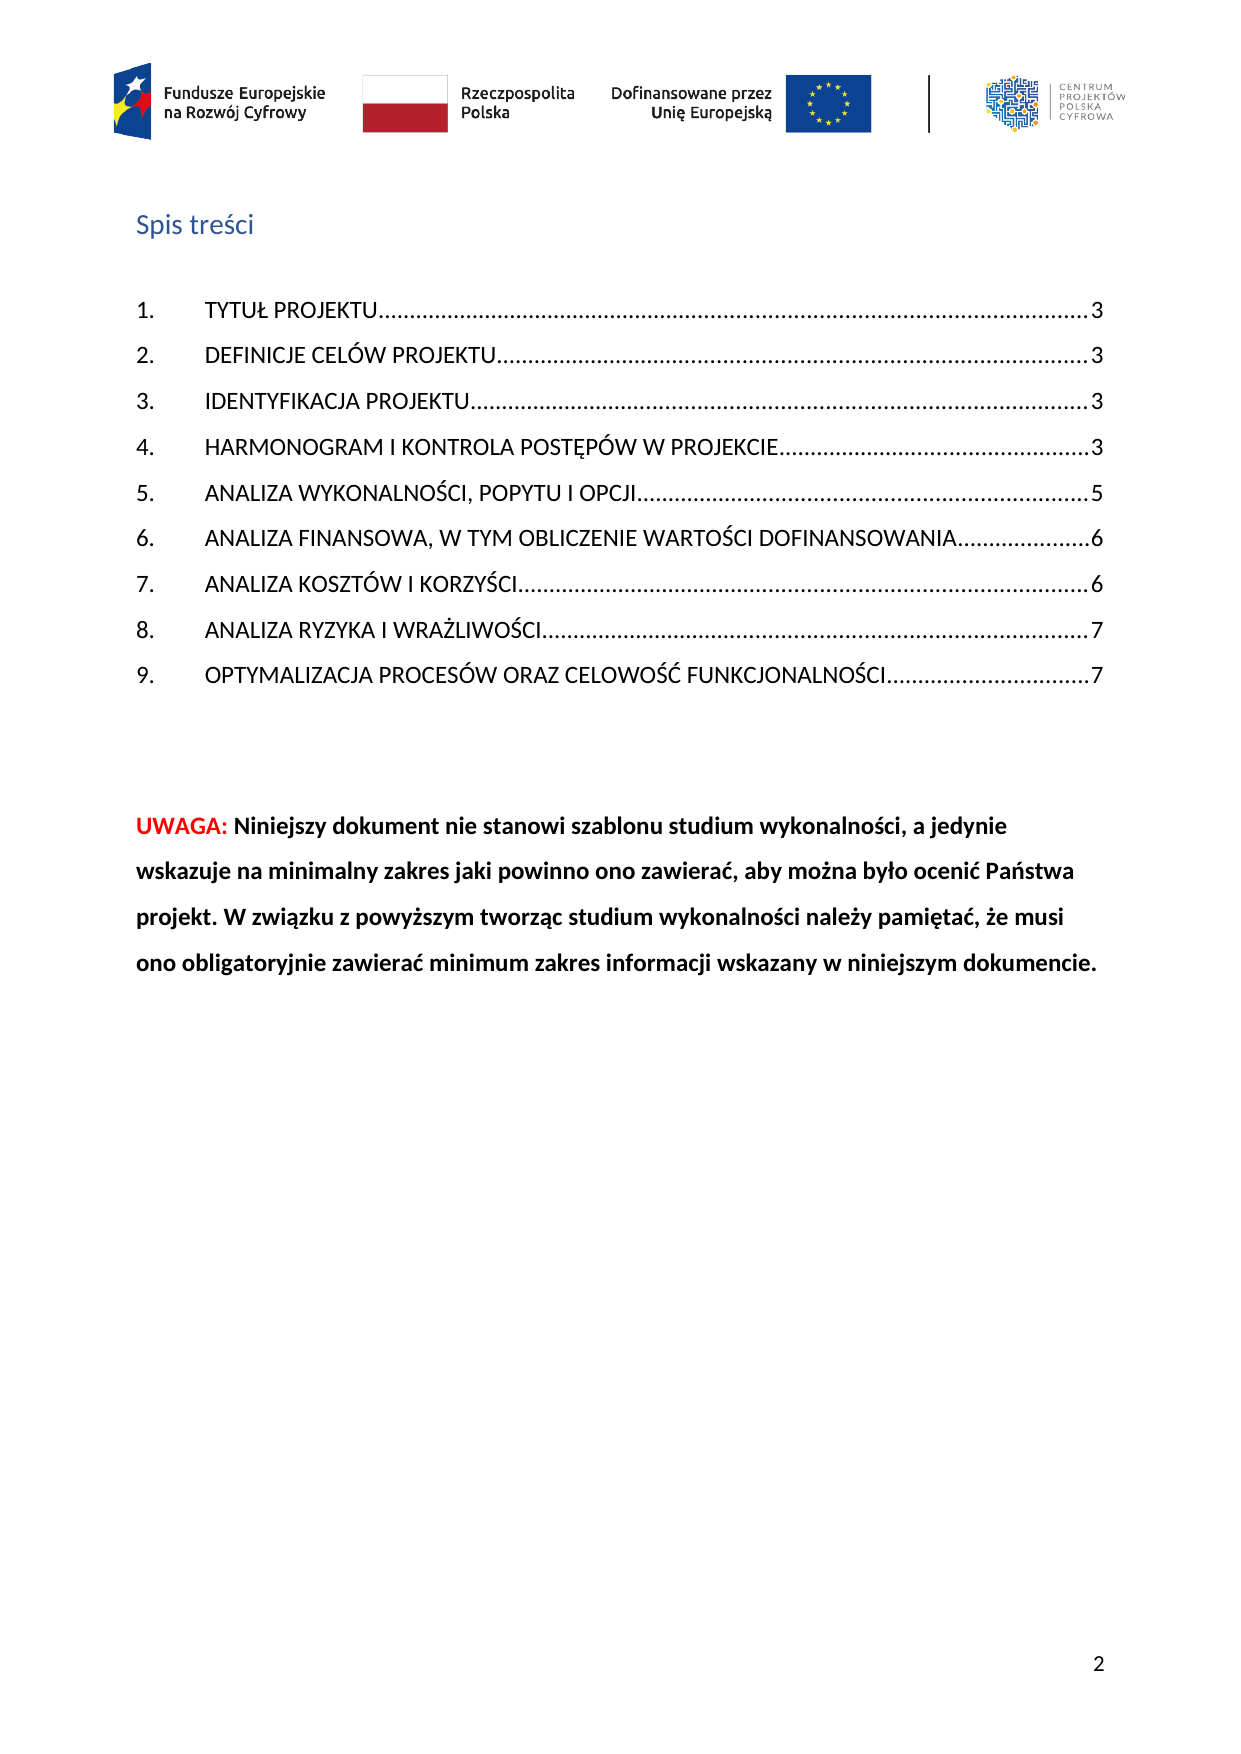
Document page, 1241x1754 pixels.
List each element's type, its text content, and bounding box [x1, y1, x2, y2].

picture [113, 63, 1126, 140]
text UWAGA: Niniejszy dokument nie stanowi szablonu studium wykonalności, a jedynie wskazuje na minimalny zakres jaki powinno ono zawierać, aby można było ocenić Państwa projekt. W związku z powyższym tworząc studium wykonalności należy pamiętać, że musi ono obligatoryjnie zawierać minimum zakres informacji wskazany w niniejszym dokumencie. [136, 810, 1104, 977]
